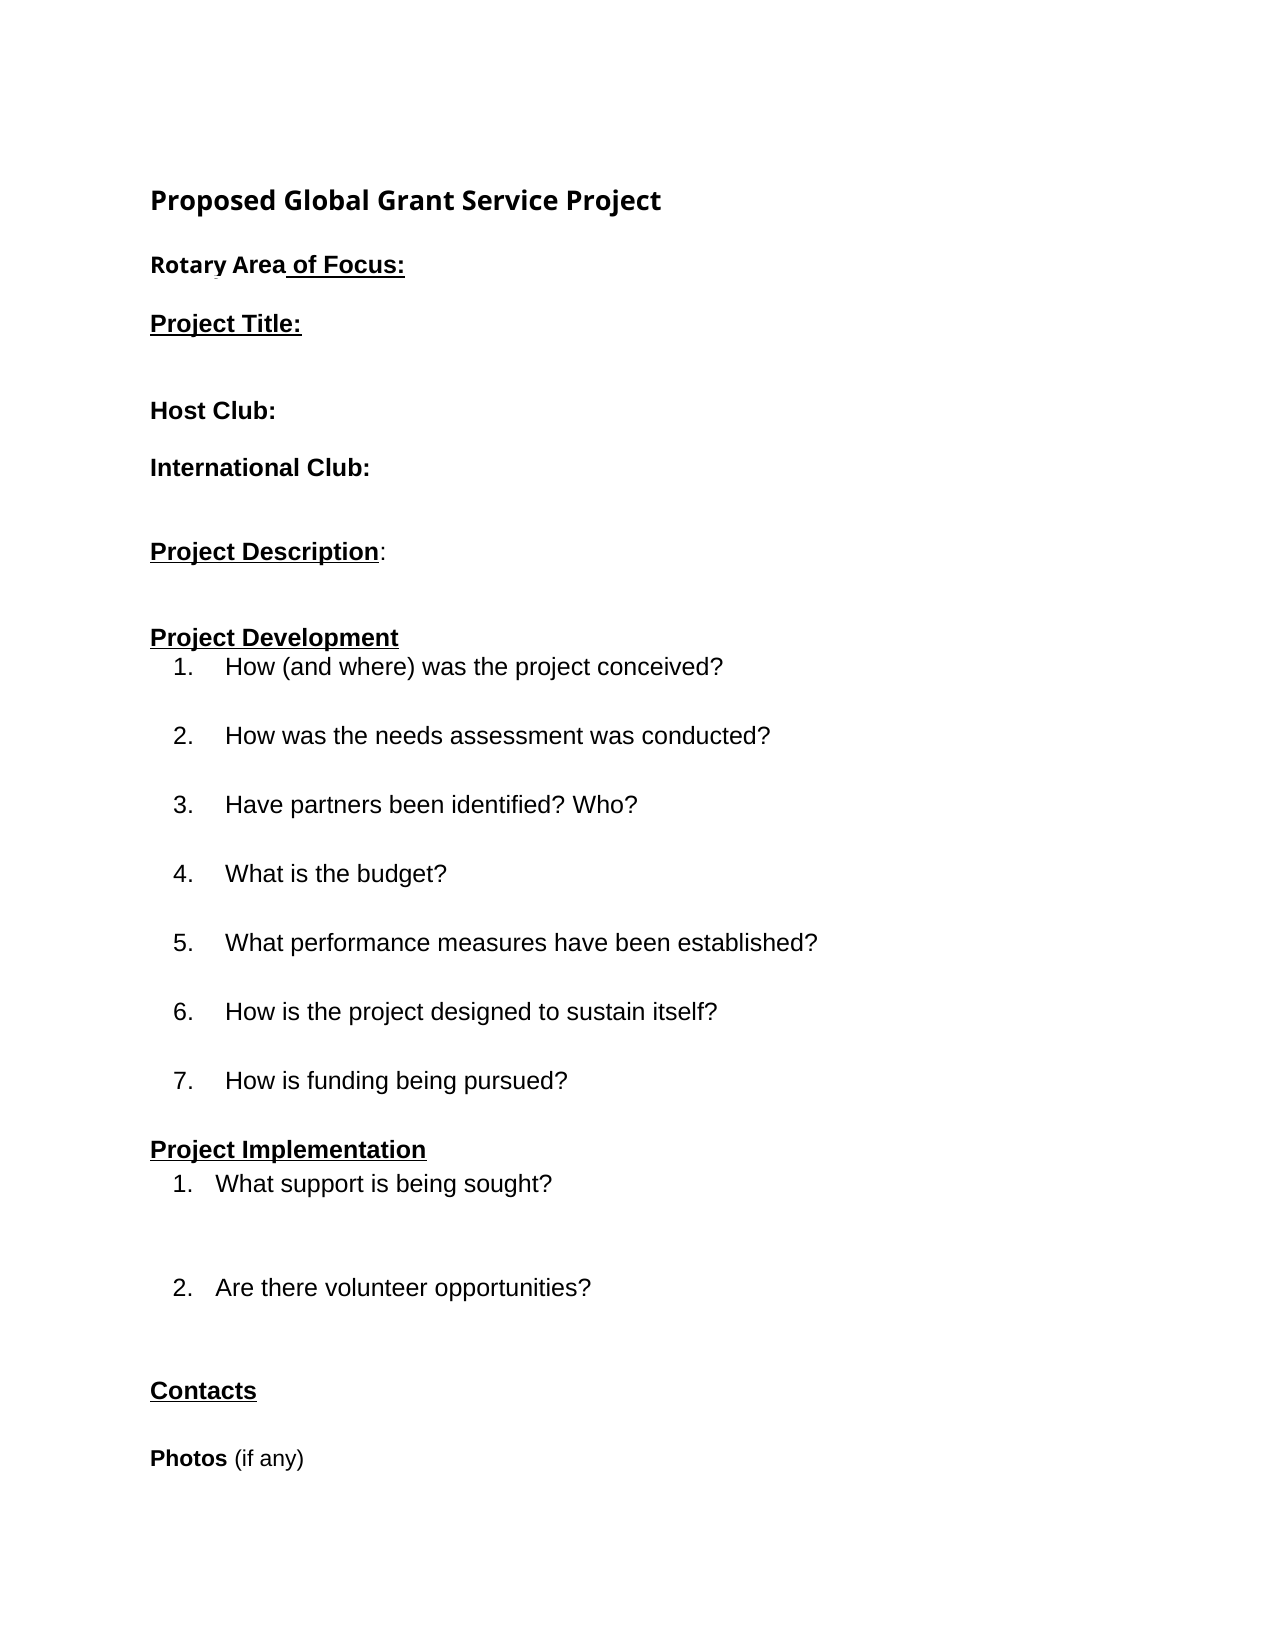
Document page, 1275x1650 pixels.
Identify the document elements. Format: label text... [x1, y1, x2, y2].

list How was the needs assessment was conducted? [173, 721, 1125, 750]
list Have partners been identified? Who? [173, 790, 1125, 819]
text Proposed Global Grant Service Project [150, 181, 1125, 218]
text Contacts [150, 1376, 1125, 1405]
text Project Title: [150, 309, 1125, 338]
list What performance measures have been established? [173, 928, 1125, 957]
text Project Description: [150, 537, 1125, 566]
text Rotary Area of Focus: [150, 249, 1125, 281]
list What support is being sought? [172, 1169, 1125, 1198]
text International Club: [150, 453, 1125, 482]
list Are there volunteer opportunities? [172, 1273, 1125, 1301]
list How is the project designed to sustain itself? [173, 997, 1125, 1026]
text Project Development [150, 623, 1125, 652]
text Photos (if any) [150, 1445, 1125, 1471]
text Project Implementation [150, 1135, 1125, 1163]
list How (and where) was the project conceived? [173, 652, 1125, 681]
list How is funding being pursued? [173, 1066, 1125, 1094]
text Host Club: [150, 396, 1125, 424]
list What is the budget? [173, 859, 1125, 888]
